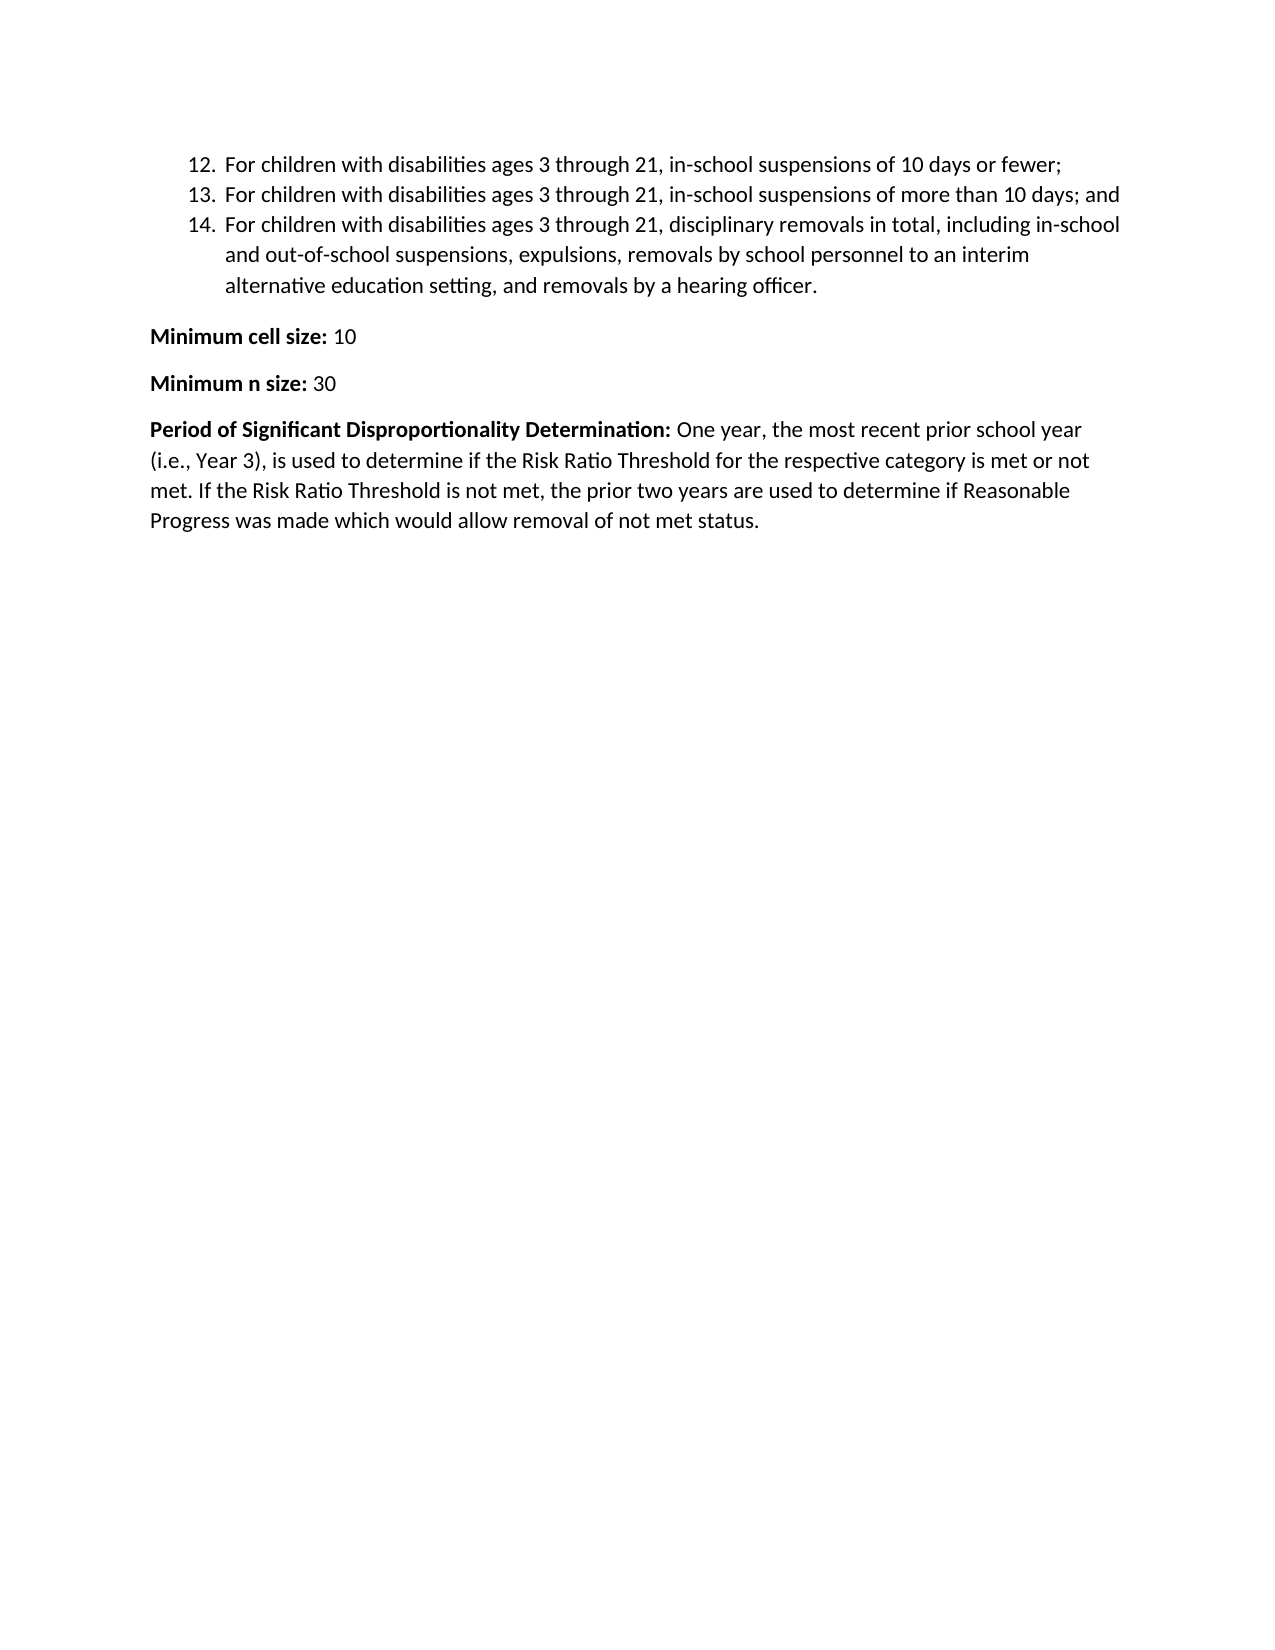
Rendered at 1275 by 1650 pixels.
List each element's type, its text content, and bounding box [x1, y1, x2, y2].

text Minimum n size: 30 [150, 369, 1125, 397]
list For children with disabilities ages 3 through 21, in-school suspensions of more than 10 days; and [187, 180, 1125, 208]
text Minimum cell size: 10 [150, 322, 1125, 350]
list For children with disabilities ages 3 through 21, disciplinary removals in total, including in-school and out-of-school suspensions, expulsions, removals by school personnel to an interim alternative education setting, and removals by a hearing officer. [187, 210, 1125, 299]
text Period of Significant Disproportionality Determination: One year, the most recent prior school year (i.e., Year 3), is used to determine if the Risk Ratio Threshold for the respective category is met or not met. If the Risk Ratio Threshold is not met, the prior two years are used to determine if Reasonable Progress was made which would allow removal of not met status. [150, 416, 1125, 534]
list For children with disabilities ages 3 through 21, in-school suspensions of 10 days or fewer; [187, 150, 1125, 178]
